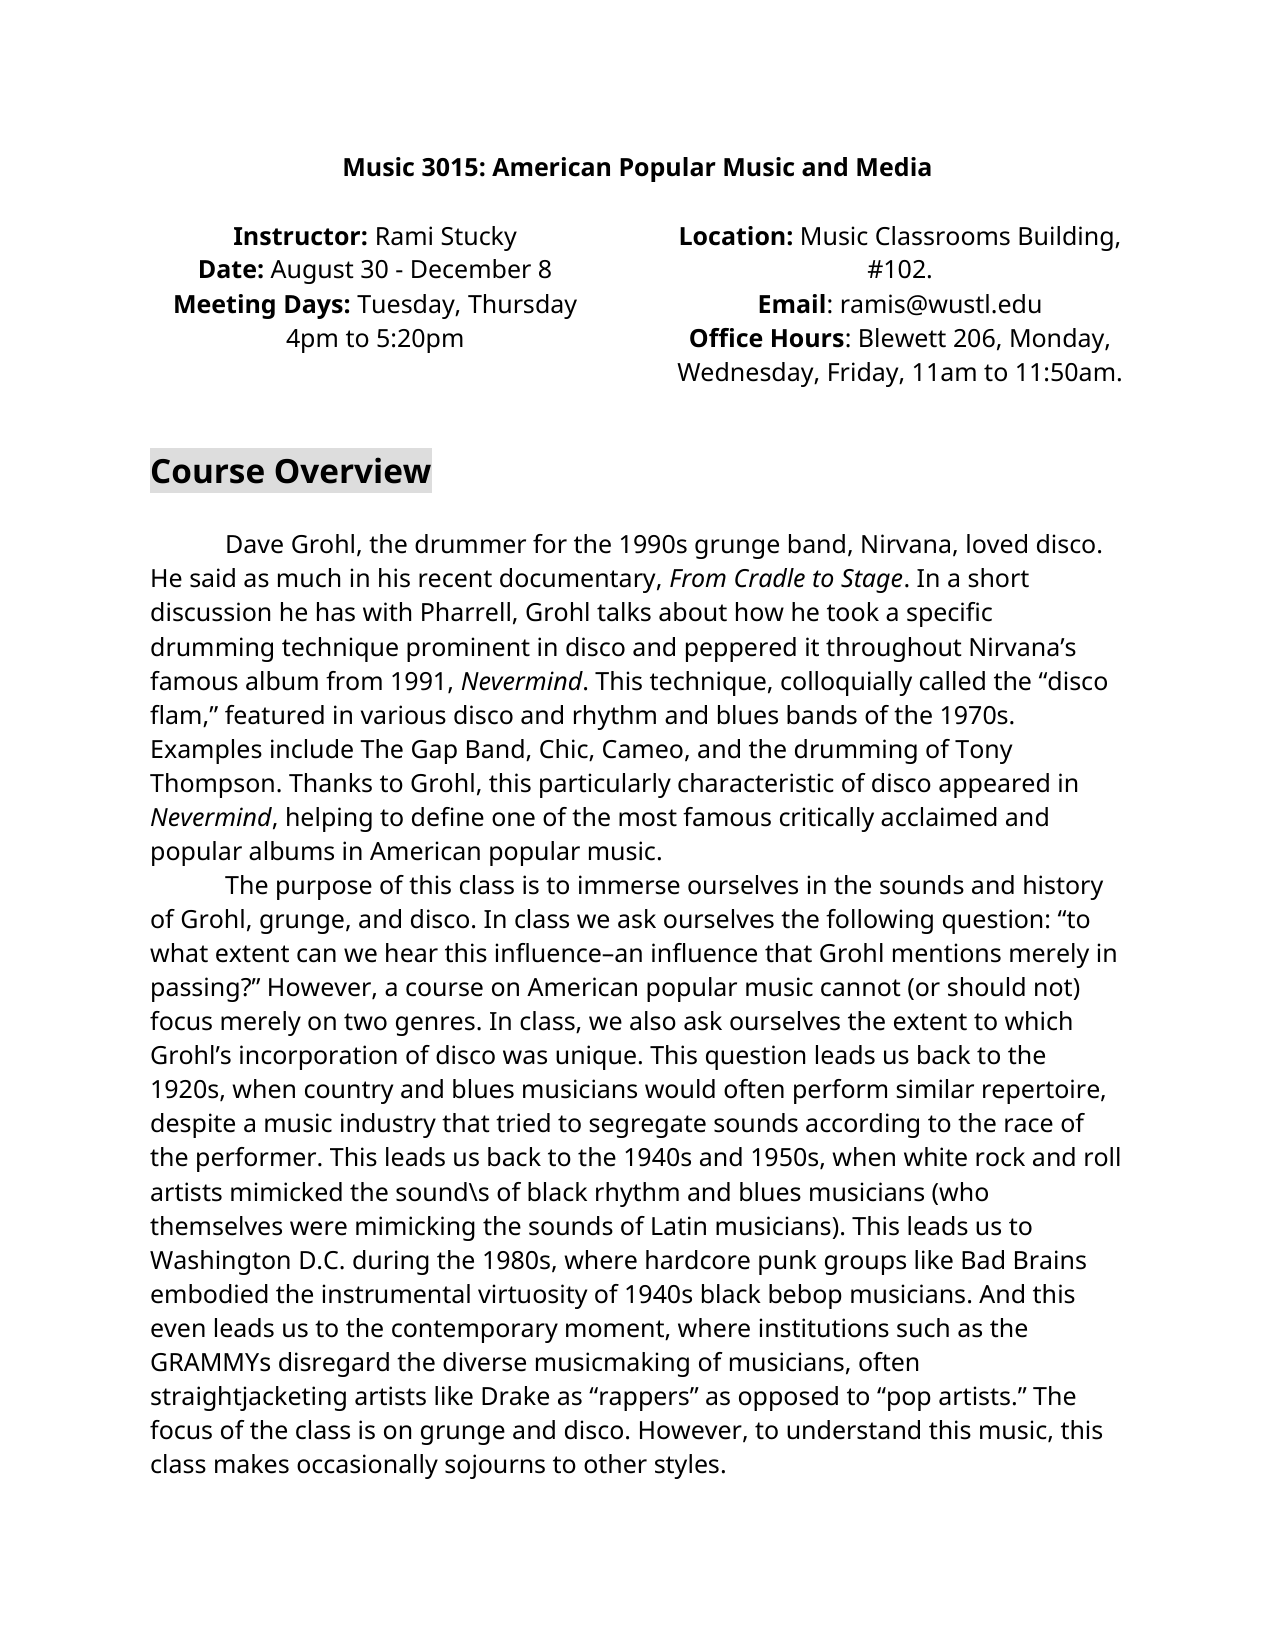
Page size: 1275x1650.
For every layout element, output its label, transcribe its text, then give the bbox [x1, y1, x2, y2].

text Office Hours: Blewett 206, Monday, Wednesday, Friday, 11am to 11:50am. [675, 320, 1125, 388]
text Date: August 30 - December 8 [150, 252, 600, 286]
text Meeting Days: Tuesday, Thursday 4pm to 5:20pm [150, 286, 600, 354]
text Email: ramis@wustl.edu [675, 286, 1125, 320]
text Dave Grohl, the drummer for the 1990s grunge band, Nirvana, loved disco. He said as much in his recent documentary, From Cradle to Stage. In a short discussion he has with Pharrell, Grohl talks about how he took a specific drumming technique prominent in disco and peppered it throughout Nirvana’s famous album from 1991, Nevermind. This technique, colloquially called the “disco flam,” featured in various disco and rhythm and blues bands of the 1970s. Examples include The Gap Band, Chic, Cameo, and the drumming of Tony Thompson. Thanks to Grohl, this particularly characteristic of disco appeared in Nevermind, helping to define one of the most famous critically acclaimed and popular albums in American popular music. [150, 527, 1125, 868]
text The purpose of this class is to immerse ourselves in the sounds and history of Grohl, grunge, and disco. In class we ask ourselves the following question: “to what extent can we hear this influence–an influence that Grohl mentions merely in passing?” However, a course on American popular music cannot (or should not) focus merely on two genres. In class, we also ask ourselves the extent to which Grohl’s incorporation of disco was unique. This question leads us back to the 1920s, when country and blues musicians would often perform similar repertoire, despite a music industry that tried to segregate sounds according to the race of the performer. This leads us back to the 1940s and 1950s, when white rock and roll artists mimicked the sound\s of black rhythm and blues musicians (who themselves were mimicking the sounds of Latin musicians). This leads us to Washington D.C. during the 1980s, where hardcore punk groups like Bad Brains embodied the instrumental virtuosity of 1940s black bebop musicians. And this even leads us to the contemporary moment, where institutions such as the GRAMMYs disregard the diverse musicmaking of musicians, often straightjacketing artists like Drake as “rappers” as opposed to “pop artists.” The focus of the class is on grunge and disco. However, to understand this music, this class makes occasionally sojourns to other styles. [150, 868, 1125, 1481]
subtitle Course Overview [150, 447, 1125, 493]
text Location: Music Classrooms Building, #102. [675, 218, 1125, 286]
text Instructor: Rami Stucky [150, 218, 600, 252]
text Music 3015: American Popular Music and Media [150, 150, 1125, 184]
